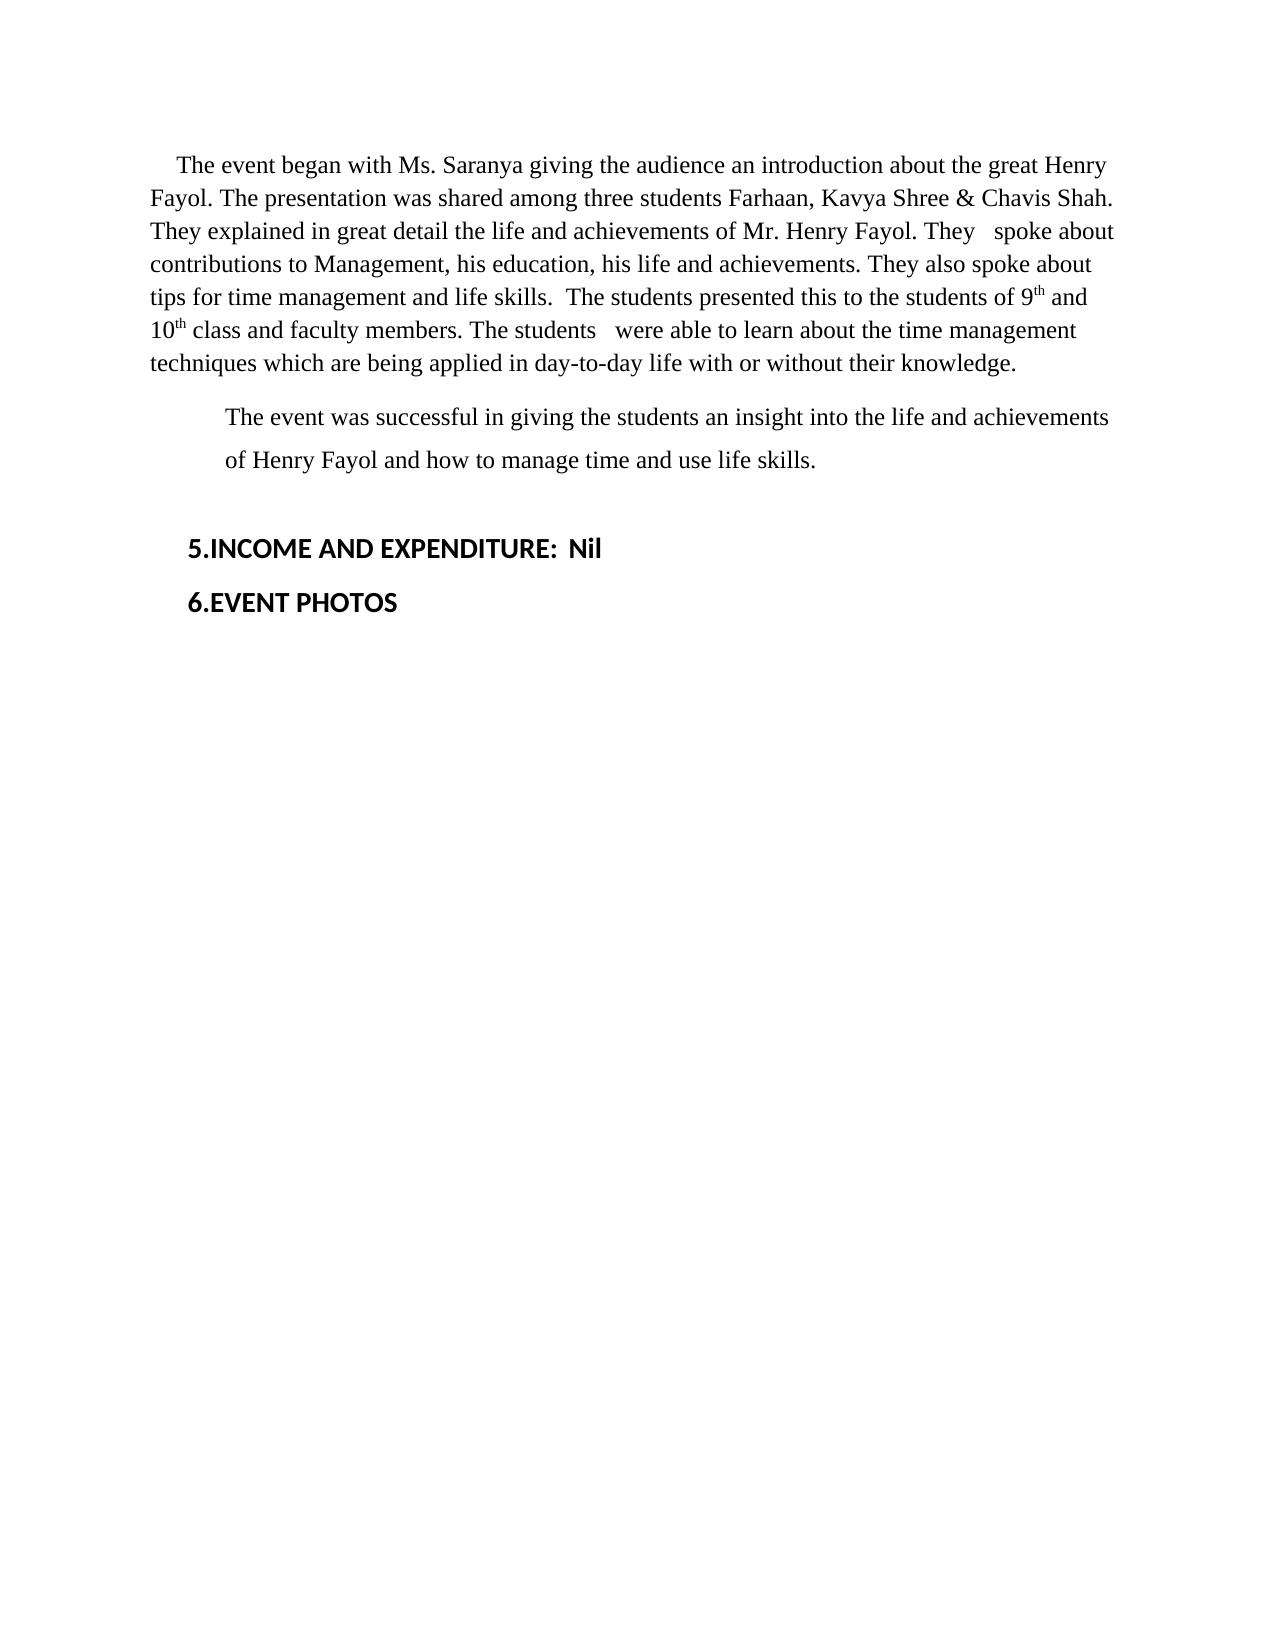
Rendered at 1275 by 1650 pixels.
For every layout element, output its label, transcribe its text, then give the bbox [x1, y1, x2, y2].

text 6.EVENT PHOTOS [187, 584, 1125, 619]
text The event began with Ms. Saranya giving the audience an introduction about the great Henry Fayol. The presentation was shared among three students Farhaan, Kavya Shree & Chavis Shah. They explained in great detail the life and achievements of Mr. Henry Fayol. They spoke about contributions to Management, his education, his life and achievements. They also spoke about tips for time management and life skills. The students presented this to the students of 9th and 10th class and faculty members. The students were able to learn about the time management techniques which are being applied in day-to-day life with or without their knowledge. [150, 150, 1125, 377]
text The event was successful in giving the students an insight into the life and achievements of Henry Fayol and how to manage time and use life skills. [225, 402, 1125, 474]
text 5.INCOME AND EXPENDITURE: Nil [187, 530, 1125, 566]
